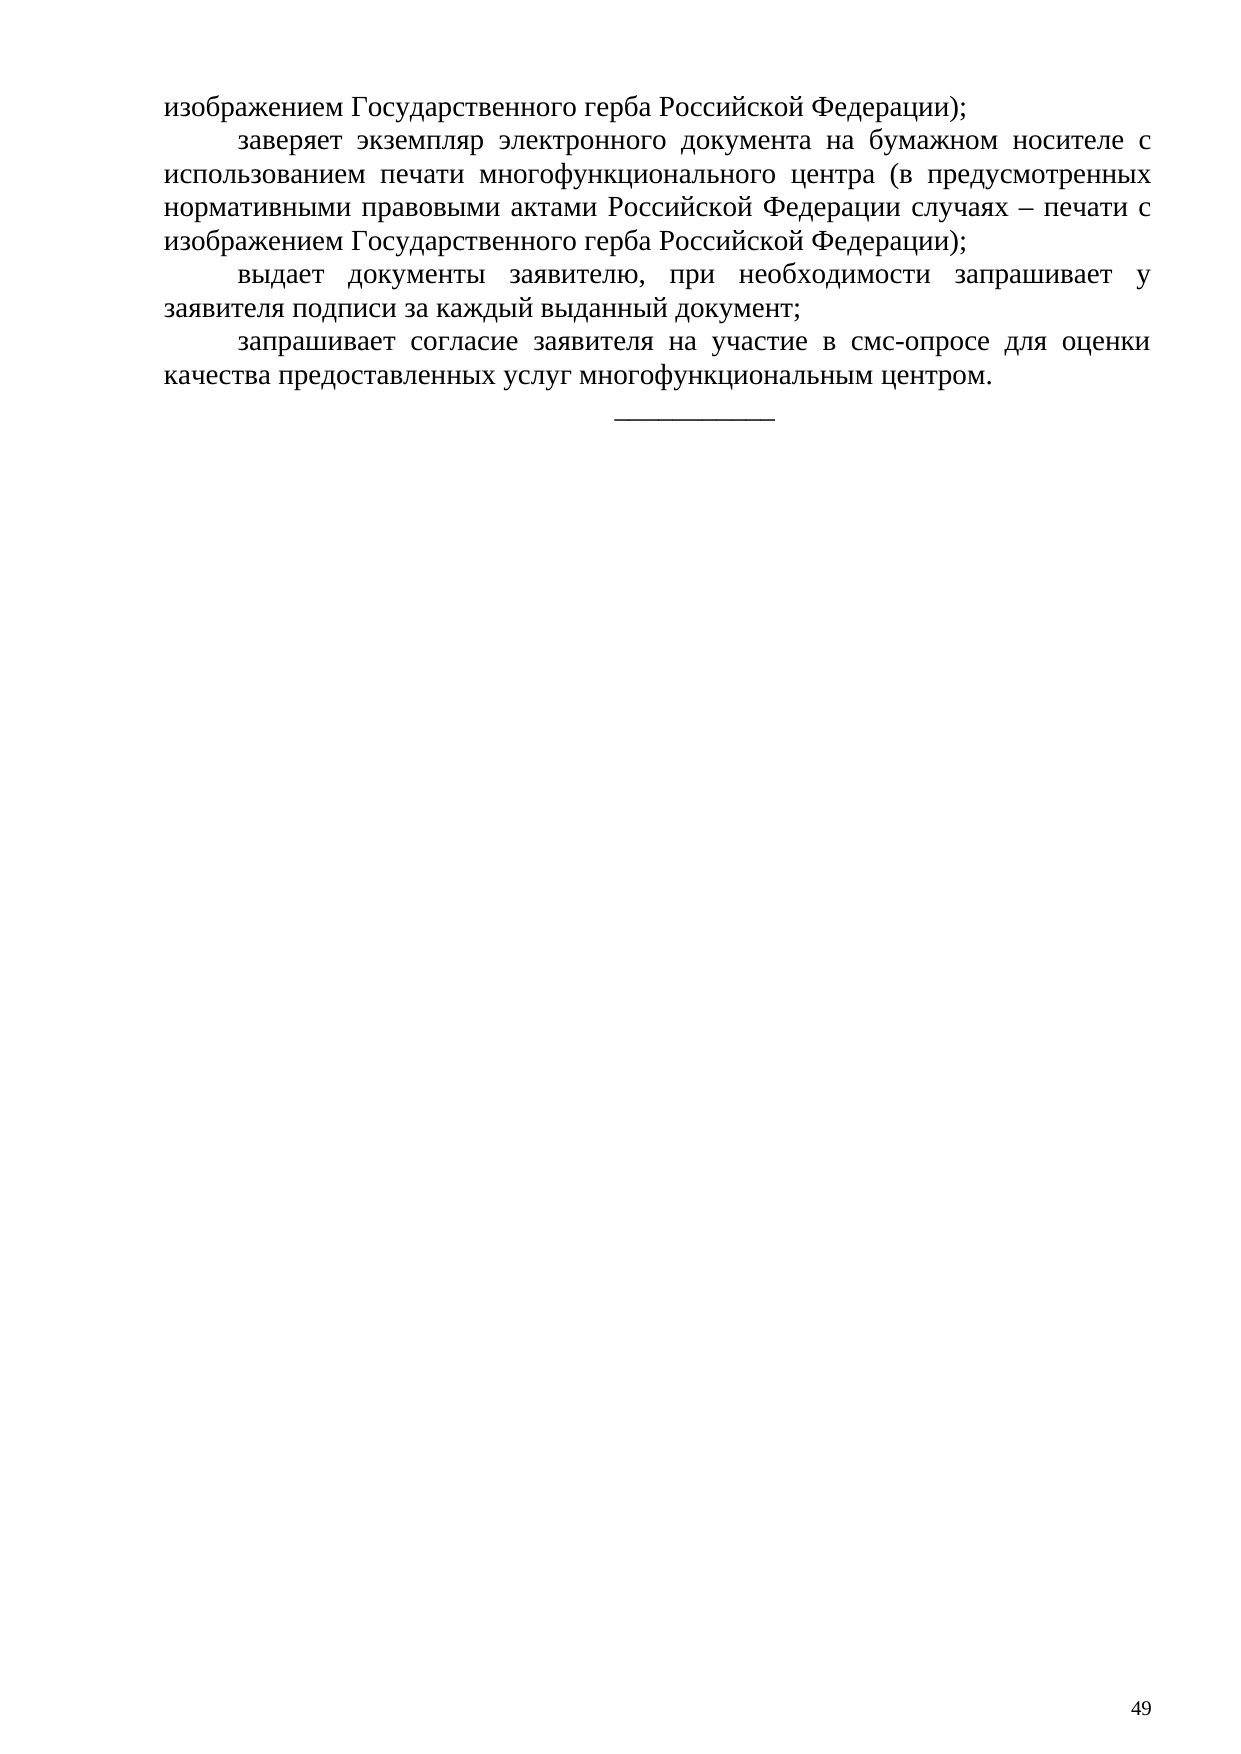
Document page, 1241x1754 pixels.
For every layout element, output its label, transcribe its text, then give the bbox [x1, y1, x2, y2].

text заверяет экземпляр электронного документа на бумажном носителе с использованием печати многофункционального центра (в предусмотренных нормативными правовыми актами Российской Федерации случаях – печати с изображением Государственного герба Российской Федерации); [164, 122, 1152, 256]
text ___________ [164, 391, 1152, 424]
text выдает документы заявителю, при необходимости запрашивает у заявителя подписи за каждый выданный документ; [164, 256, 1152, 323]
text запрашивает согласие заявителя на участие в смс-опросе для оценки качества предоставленных услуг многофункциональным центром. [164, 323, 1152, 391]
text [164, 89, 1152, 122]
